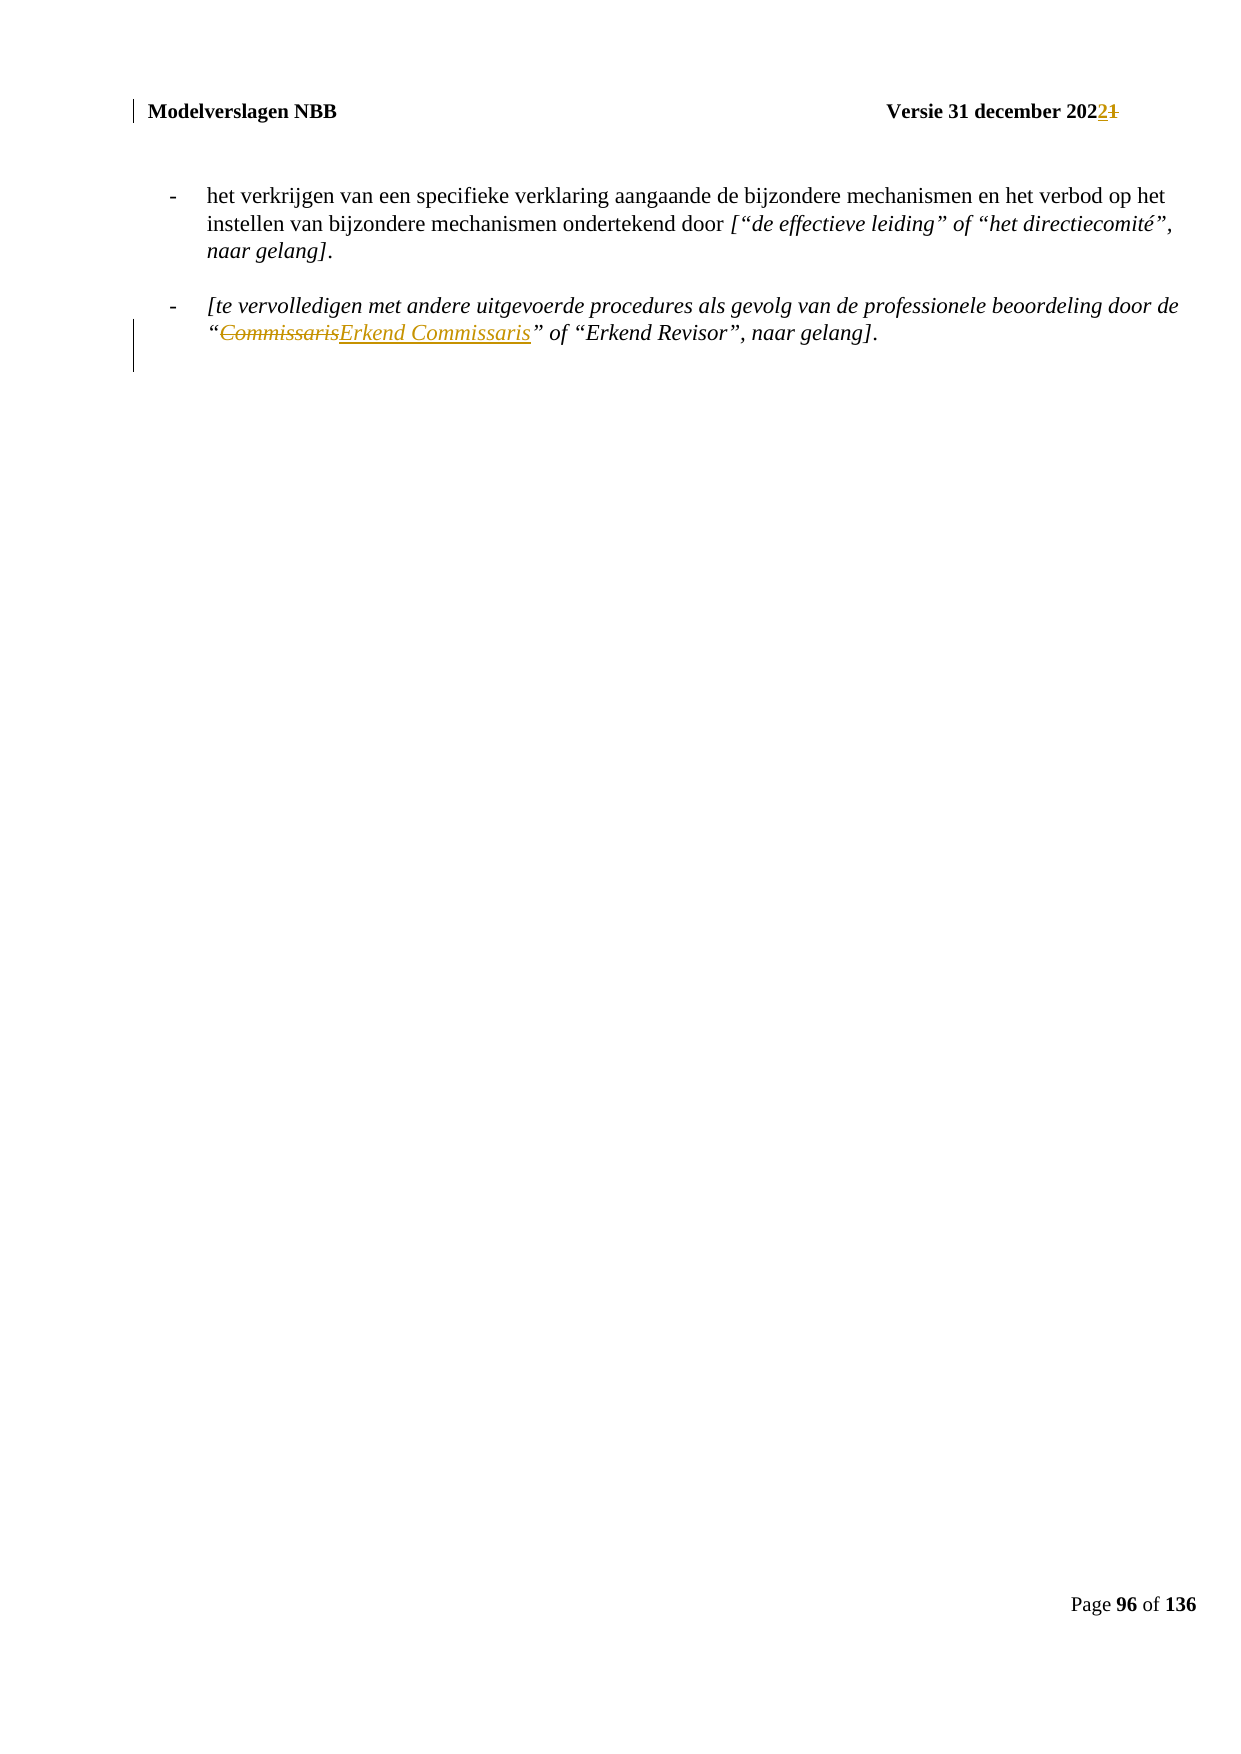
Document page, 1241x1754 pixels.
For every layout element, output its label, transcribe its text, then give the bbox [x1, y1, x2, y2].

list het verkrijgen van een specifieke verklaring aangaande de bijzondere mechanismen en het verbod op het instellen van bijzondere mechanismen ondertekend door [“de effectieve leiding” of “het directiecomité”, naar gelang]. [169, 182, 1196, 263]
list [te vervolledigen met andere uitgevoerde procedures als gevolg van de professionele beoordeling door de “” of “Erkend Revisor”, naar gelang]. [169, 292, 1196, 346]
